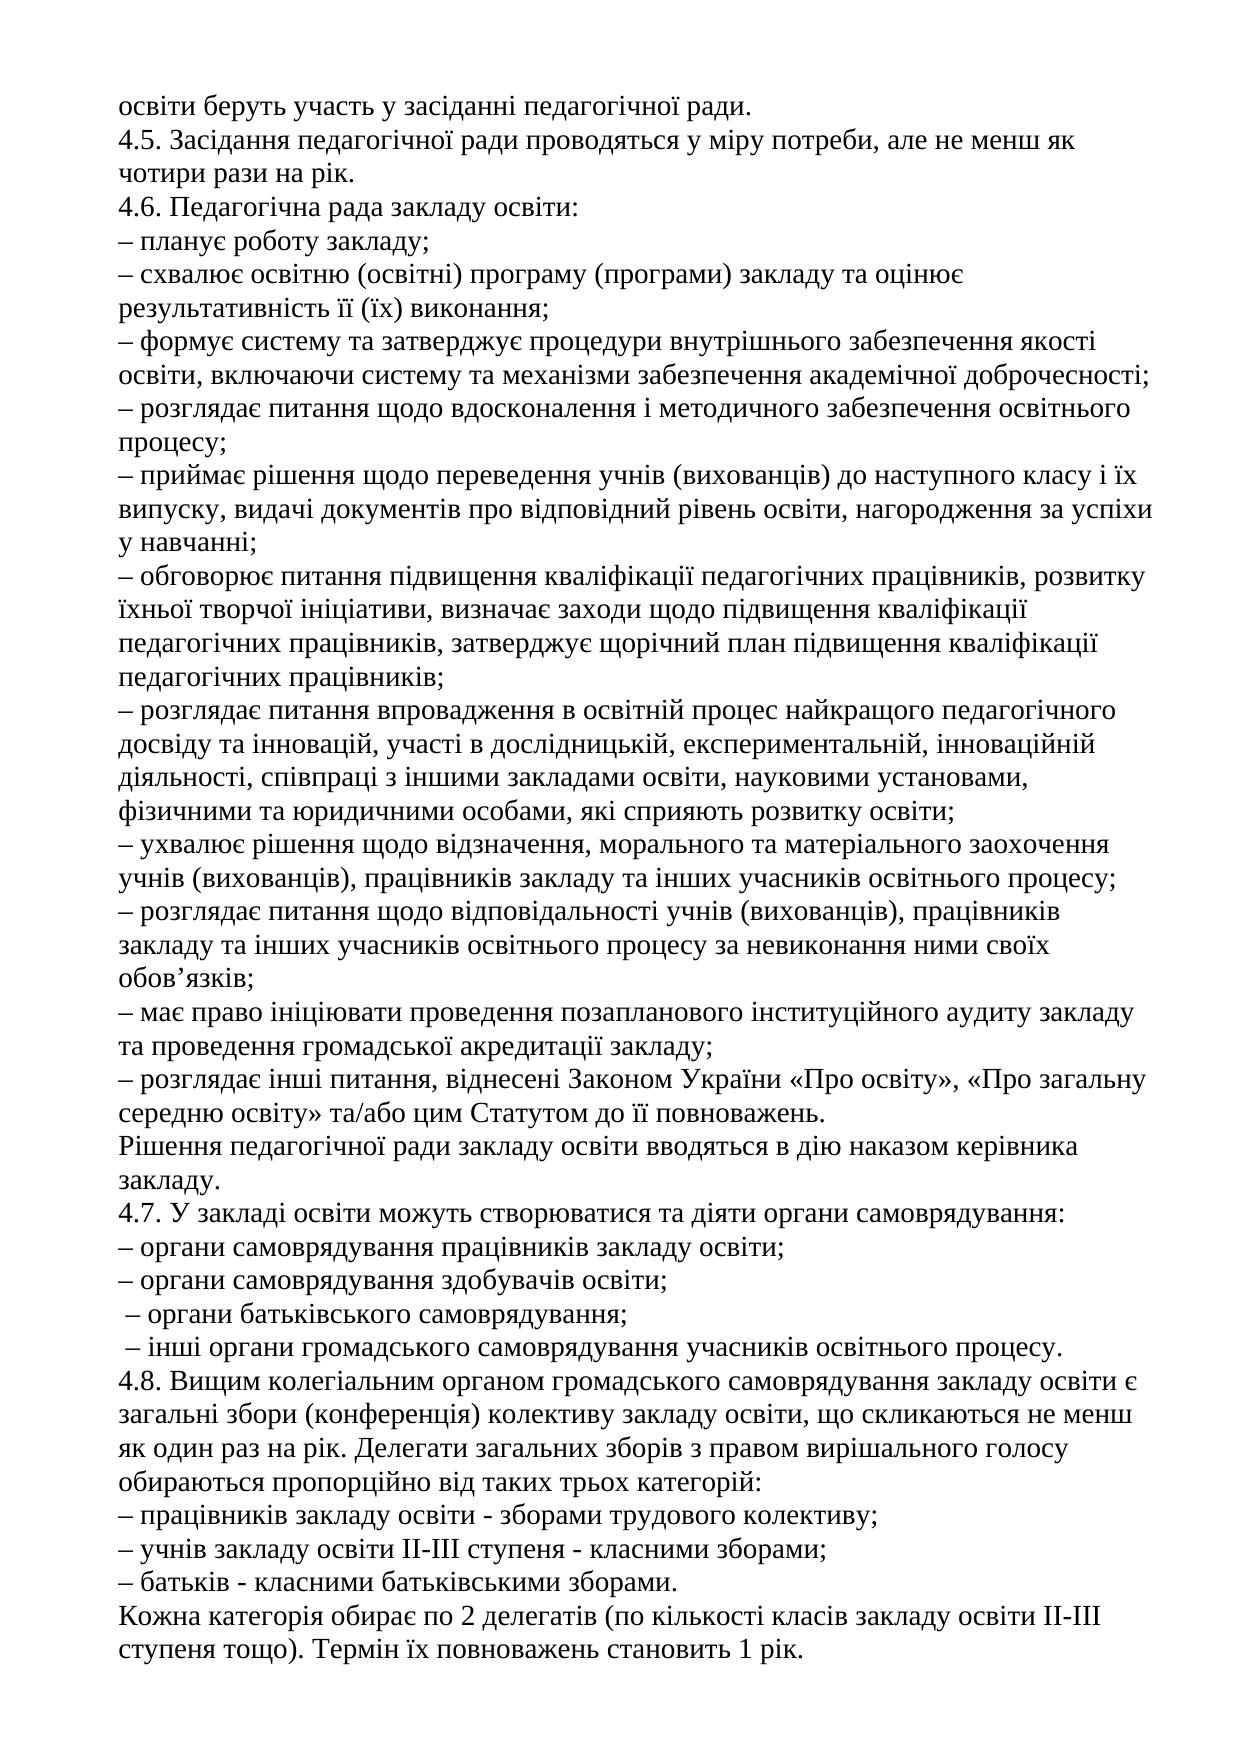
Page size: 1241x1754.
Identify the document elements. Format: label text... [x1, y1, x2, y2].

text ‒ органи самоврядування здобувачів освіти; [118, 1262, 1161, 1296]
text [118, 88, 1161, 1262]
text ‒ органи батьківського самоврядування; [118, 1296, 1161, 1329]
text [118, 1329, 1161, 1665]
